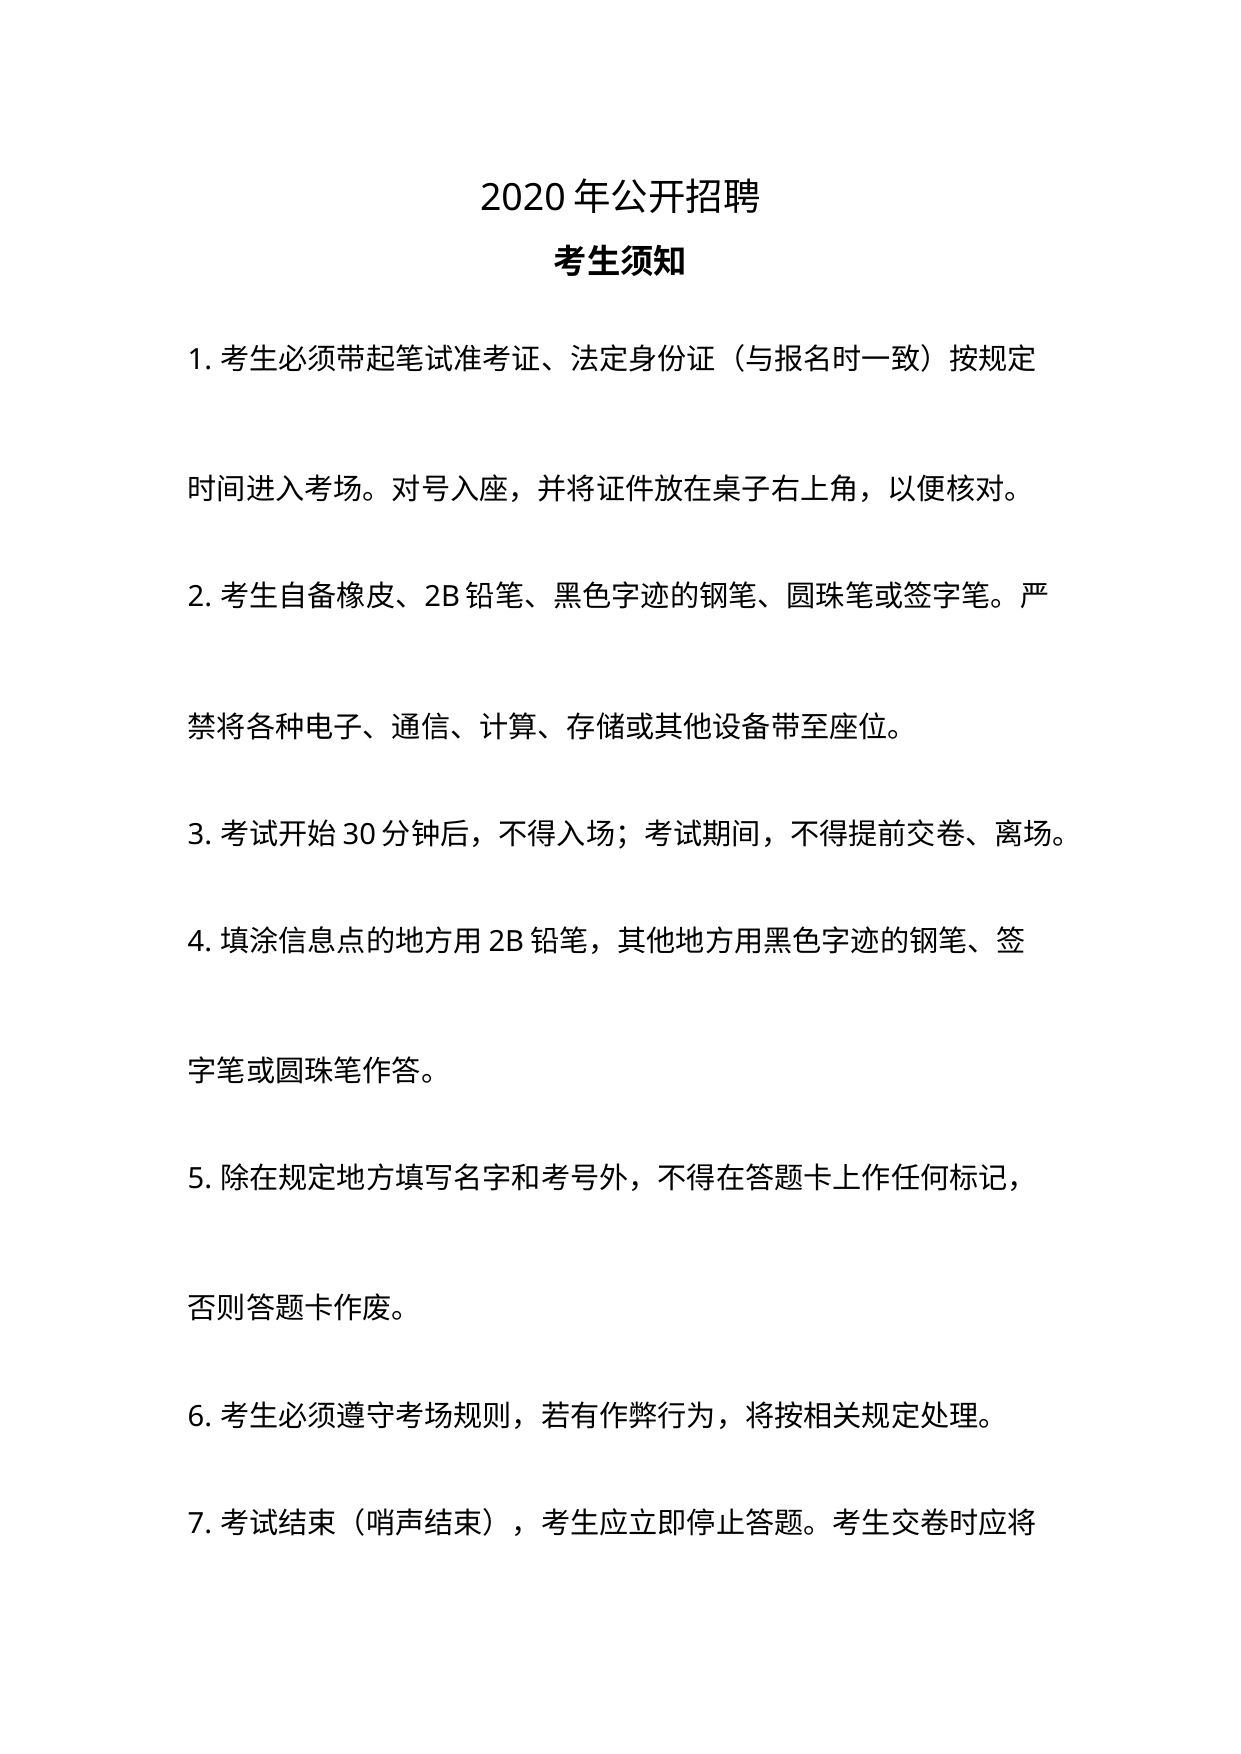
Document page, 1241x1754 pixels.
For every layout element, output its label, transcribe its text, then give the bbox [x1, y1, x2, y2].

list 考生必须遵守考场规则，若有作弊行为，将按相关规定处理。 [187, 1381, 1053, 1446]
list 考生自备橡皮、2B铅笔、黑色字迹的钢笔、圆珠笔或签字笔。严禁将各种电子、通信、计算、存储或其他设备带至座位。 [187, 562, 1053, 757]
list 除在规定地方填写名字和考号外，不得在答题卡上作任何标记，否则答题卡作废。 [187, 1144, 1053, 1339]
list 考试开始30分钟后，不得入场；考试期间，不得提前交卷、离场。 [187, 799, 1053, 864]
list 填涂信息点的地方用2B铅笔，其他地方用黑色字迹的钢笔、签字笔或圆珠笔作答。 [187, 906, 1053, 1101]
list 考生必须带起笔试准考证、法定身份证（与报名时一致）按规定时间进入考场。对号入座，并将证件放在桌子右上角，以便核对。 [187, 324, 1053, 519]
text 2020年公开招聘 [187, 162, 1053, 227]
text 考生须知 [187, 227, 1053, 292]
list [187, 1488, 1053, 1553]
